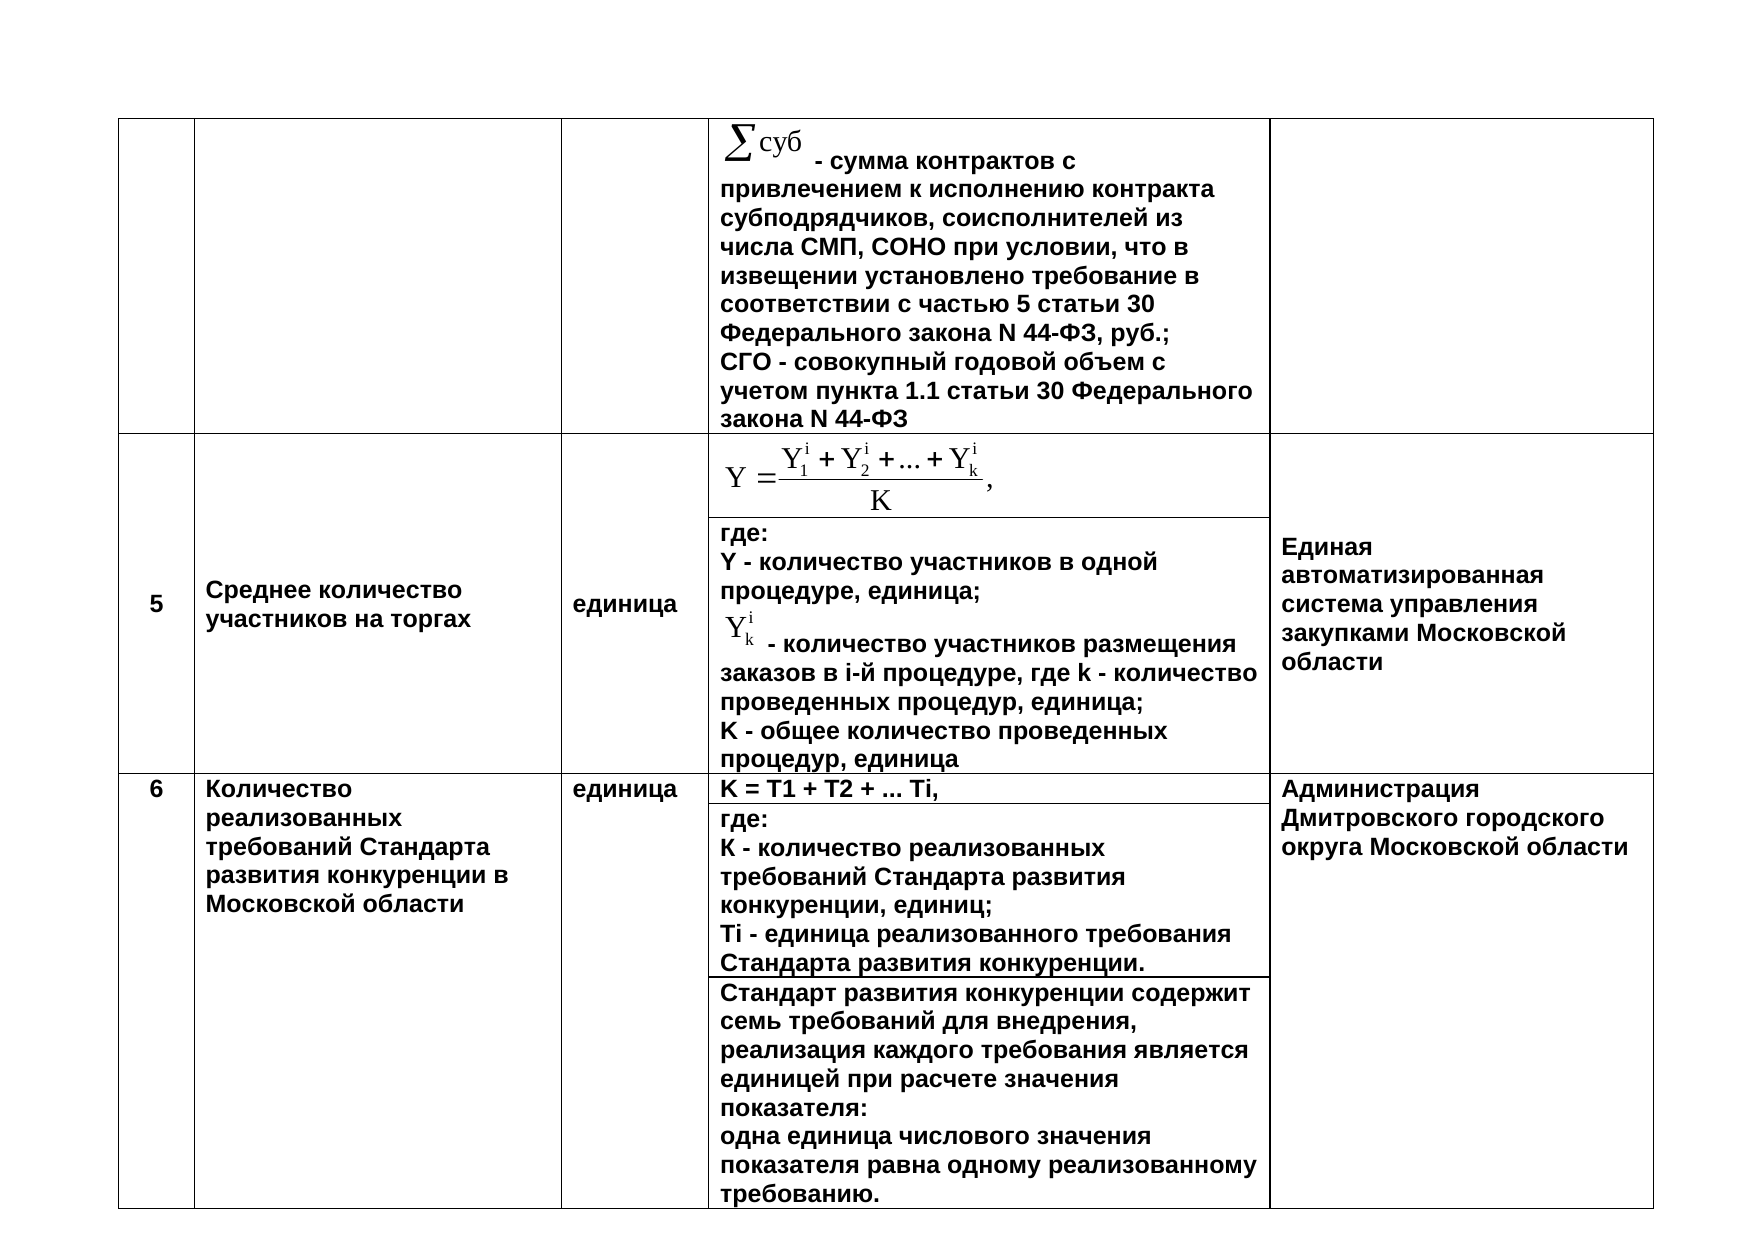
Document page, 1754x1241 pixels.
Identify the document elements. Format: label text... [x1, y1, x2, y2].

table_cell Количество реализованных требований Стандарта развития конкуренции в Московской области [195, 774, 561, 1207]
table_cell [709, 434, 1269, 517]
table_cell K = Т1 + Т2 + ... Тi, [709, 774, 1269, 803]
table_cell где: К - количество реализованных требований Стандарта развития конкуренции, единиц; Тi - единица реализованного требования Стандарта развития конкуренции. [709, 804, 1269, 976]
table_cell единица [562, 434, 708, 773]
table_cell Единая автоматизированная система управления закупками Московской области [1271, 434, 1653, 773]
table_cell Администрация Дмитровского городского округа Московской области [1271, 774, 1653, 1207]
table_cell 6 [119, 774, 194, 1207]
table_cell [709, 978, 1269, 1207]
table_cell где: Y - количество участников в одной процедуре, единица; - количество участников размещения заказов в i-й процедуре, где k - количество проведенных процедур, единица; K - общее количество проведенных процедур, единица [709, 518, 1269, 773]
table_cell единица [562, 774, 708, 1207]
table_cell Среднее количество участников на торгах [195, 434, 561, 773]
table_cell 5 [119, 434, 194, 773]
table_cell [709, 119, 1269, 433]
